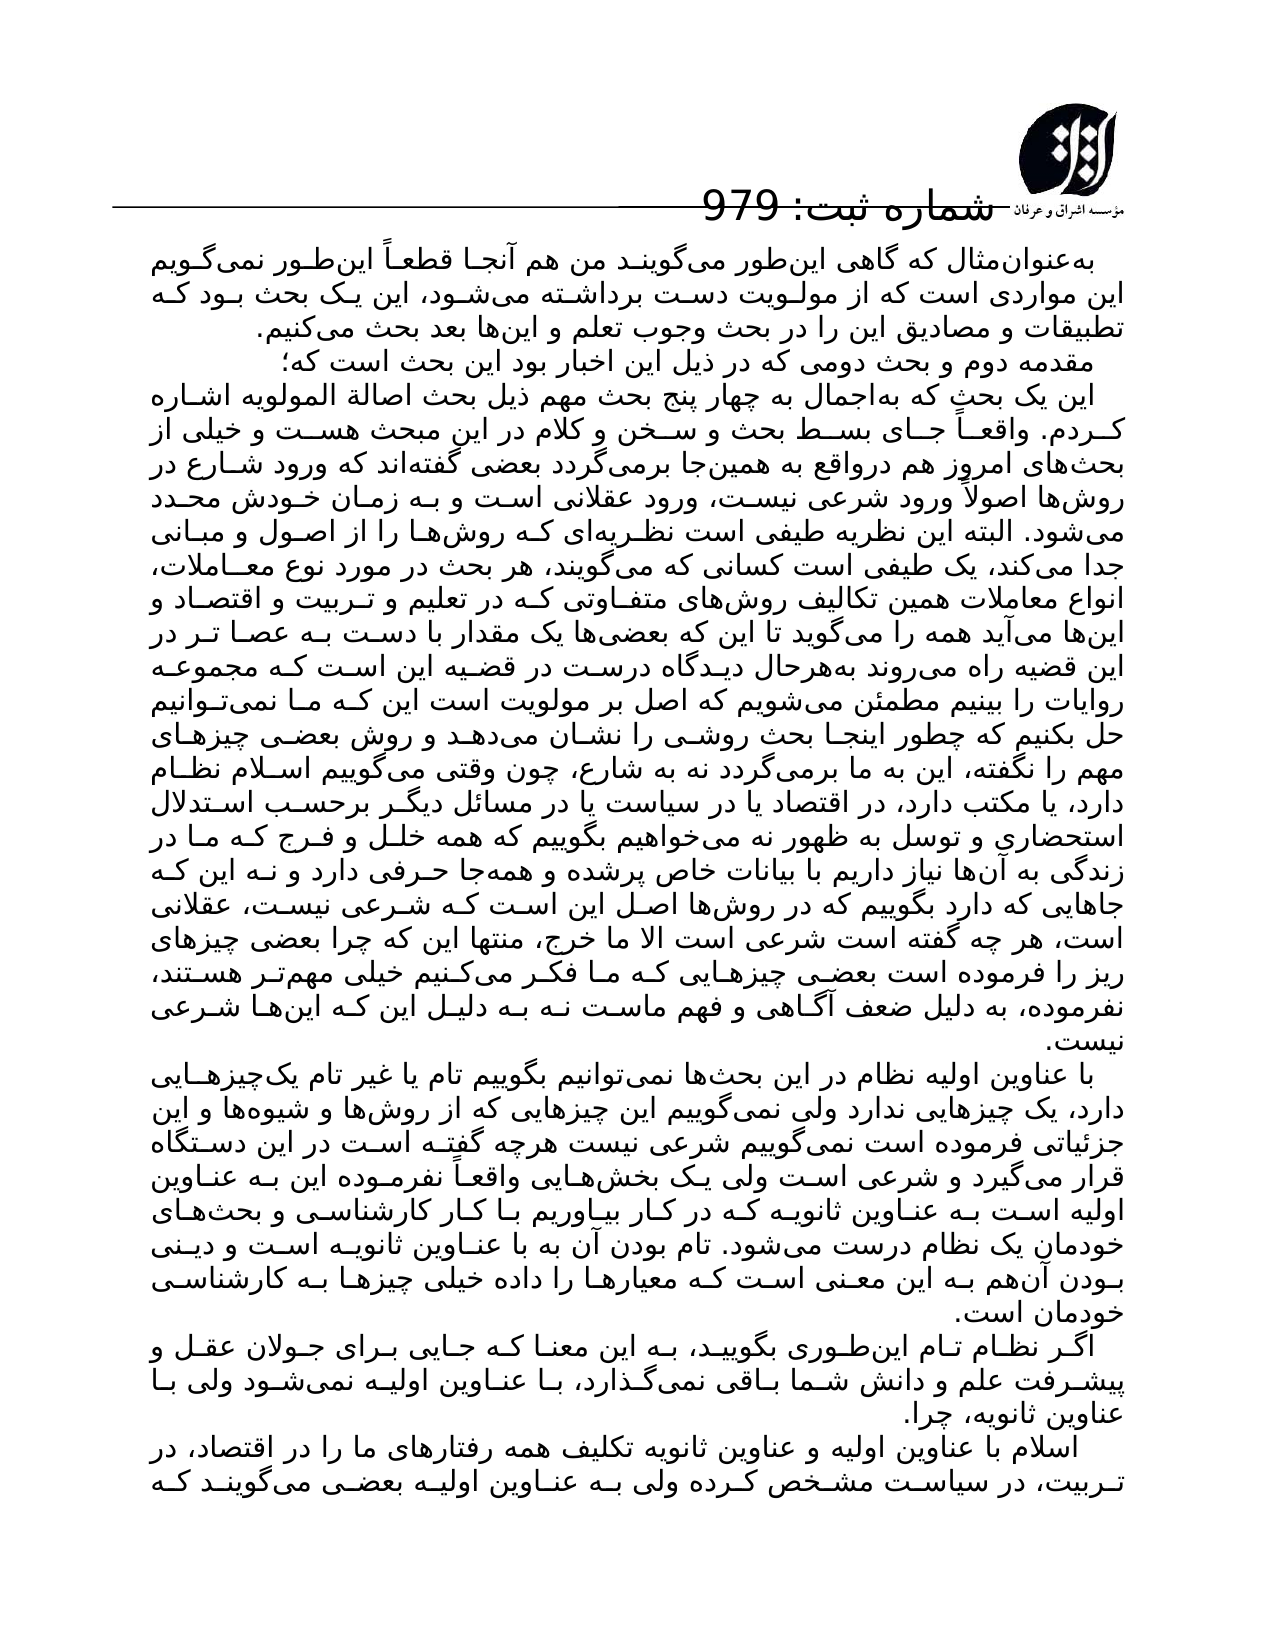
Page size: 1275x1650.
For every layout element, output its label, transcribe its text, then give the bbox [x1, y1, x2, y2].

text به‌عنوان‌مثال که گاهی این‌طور می‌گویند من هم آنجا قطعاً این‌طور نمی‌گویم این مواردی است که از مولویت دست برداشته می‌شود، این یک بحث بود که تطبیقات و مصادیق این را در بحث وجوب تعلم و این‌ها بعد بحث می‌کنیم. [150, 242, 1125, 344]
text با عناوین اولیه نظام در این بحث‌ها نمی‌توانیم بگوییم تام یا غیر تام یک‌چیزهایی دارد، یک چیزهایی ندارد ولی نمی‌گوییم این چیزهایی که از روش‌ها و شیوه‌ها و این جزئیاتی فرموده است نمی‌گوییم شرعی نیست هرچه گفته است در این دستگاه قرار می‌گیرد و شرعی است ولی یک بخش‌هایی واقعاً نفرموده این به عناوین اولیه است به عناوین ثانویه که در کار بیاوریم با کار کارشناسی و بحث‌های خودمان یک نظام درست می‌شود. تام بودن آن به با عناوین ثانویه است و دینی بودن آن‌هم به این معنی است که معیارها را داده خیلی چیزها به کارشناسی خودمان است. [150, 1057, 1125, 1329]
text این یک بحث که به‌اجمال به چهار پنج بحث مهم ذیل بحث اصالة المولویه اشاره کردم. واقعاً جای بسط بحث و سخن و کلام در این مبحث هست و خیلی از بحث‌های امروز هم درواقع به همین‌جا برمی‌گردد بعضی گفته‌اند که ورود شارع در روش‌ها اصولاً ورود شرعی نیست، ورود عقلانی است و به زمان خودش محدد می‌شود. البته این نظریه طیفی است نظریه‌ای که روش‌ها را از اصول و مبانی جدا می‌کند، یک طیفی است کسانی که می‌گویند، هر بحث در مورد نوع معاملات، انواع معاملات همین تکالیف روش‌های متفاوتی که در تعلیم و تربیت و اقتصاد و این‌ها می‌آید همه را می‌گوید تا این که بعضی‌ها یک مقدار با دست به عصا تر در این قضیه راه می‌روند به‌هرحال دیدگاه درست در قضیه این است که مجموعه روایات را بینیم مطمئن می‌شویم که اصل بر مولویت است این که ما نمی‌توانیم حل بکنیم که چطور اینجا بحث روشی را نشان می‌دهد و روش بعضی چیزهای مهم را نگفته، این به ما برمی‌گردد نه به شارع، چون وقتی می‌گوییم اسلام نظام دارد، یا مکتب دارد، در اقتصاد یا در سیاست یا در مسائل دیگر برحسب استدلال استحضاری و توسل به ظهور نه می‌خواهیم بگوییم که همه خلل و فرج که ما در زندگی به آن‌ها نیاز داریم با بیانات خاص پرشده و همه‌جا حرفی دارد و نه این که جاهایی که دارد بگوییم که در روش‌ها اصل این است که شرعی نیست، عقلانی است، هر چه گفته است شرعی است الا ما خرج، منتها این که چرا بعضی چیزهای ریز را فرموده است بعضی چیزهایی که ما فکر می‌کنیم خیلی مهم‌تر هستند، نفرموده، به دلیل ضعف آگاهی و فهم ماست نه به دلیل این که این‌ها شرعی نیست. [150, 378, 1125, 1057]
text اگر نظام تام این‌طوری بگویید، به این معنا که جایی برای جولان عقل و پیشرفت علم و دانش شما باقی نمی‌گذارد، با عناوین اولیه نمی‌شود ولی با عناوین ثانویه، چرا. [150, 1329, 1125, 1431]
text مقدمه دوم و بحث دومی که در ذیل این اخبار بود این بحث است که؛ [150, 344, 1125, 378]
picture [1010, 103, 1125, 220]
